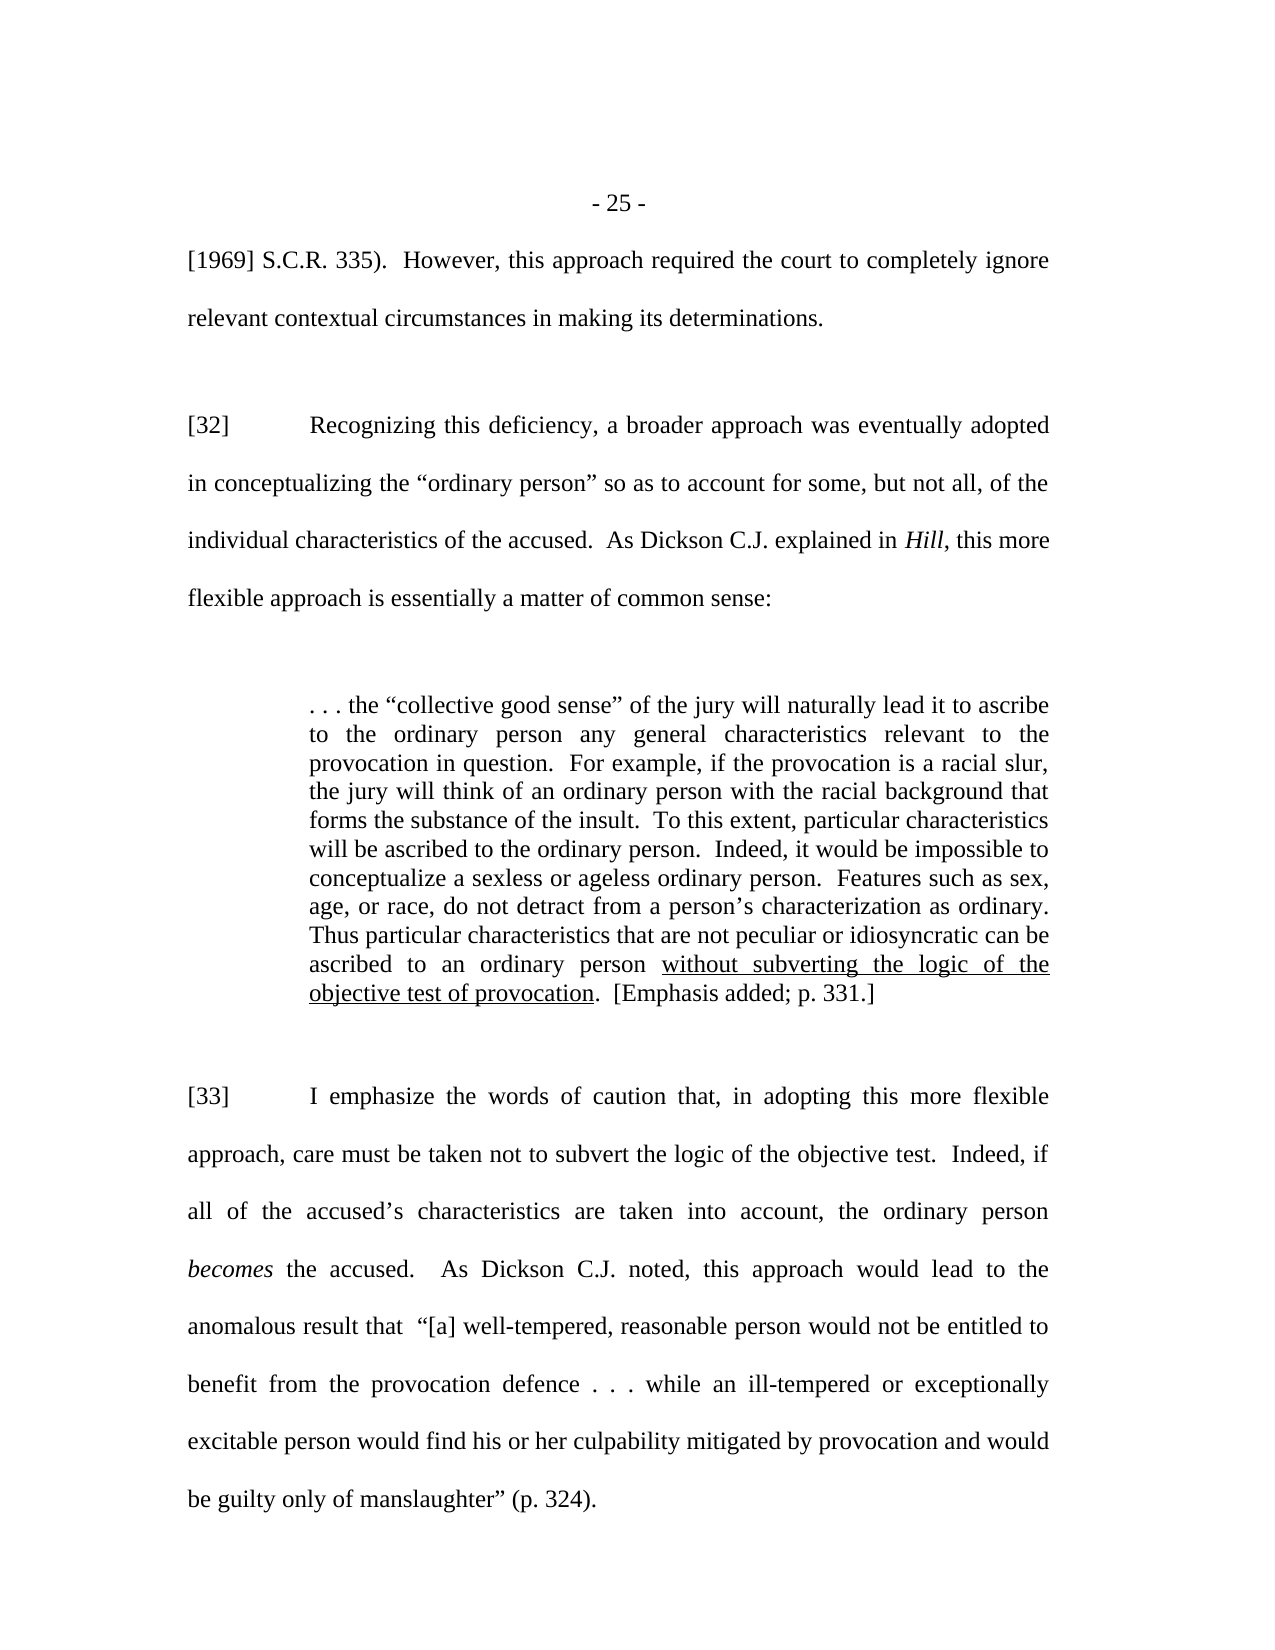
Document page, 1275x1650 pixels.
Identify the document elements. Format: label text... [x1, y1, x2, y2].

text . . . the “collective good sense” of the jury will naturally lead it to ascribe to the ordinary person any general characteristics relevant to the provocation in question. For example, if the provocation is a racial slur, the jury will think of an ordinary person with the racial background that forms the substance of the insult. To this extent, particular characteristics will be ascribed to the ordinary person. Indeed, it would be impossible to conceptualize a sexless or ageless ordinary person. Features such as sex, age, or race, do not detract from a person’s characterization as ordinary. Thus particular characteristics that are not peculiar or idiosyncratic can be ascribed to an ordinary person without subverting the logic of the objective test of provocation. [Emphasis added; p. 331.] [309, 690, 1050, 1006]
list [187, 245, 1050, 331]
list I emphasize the words of caution that, in adopting this more flexible approach, care must be taken not to subvert the logic of the objective test. Indeed, if all of the accused’s characteristics are taken into account, the ordinary person becomes the accused. As Dickson C.J. noted, this approach would lead to the anomalous result that “[a] well-tempered, reasonable person would not be entitled to benefit from the provocation defence . . . while an ill-tempered or exceptionally excitable person would find his or her culpability mitigated by provocation and would be guilty only of manslaughter” (p. 324). [187, 1081, 1050, 1513]
list Recognizing this deficiency, a broader approach was eventually adopted in conceptualizing the “ordinary person” so as to account for some, but not all, of the individual characteristics of the accused. As Dickson C.J. explained in Hill, this more flexible approach is essentially a matter of common sense: [187, 410, 1050, 611]
